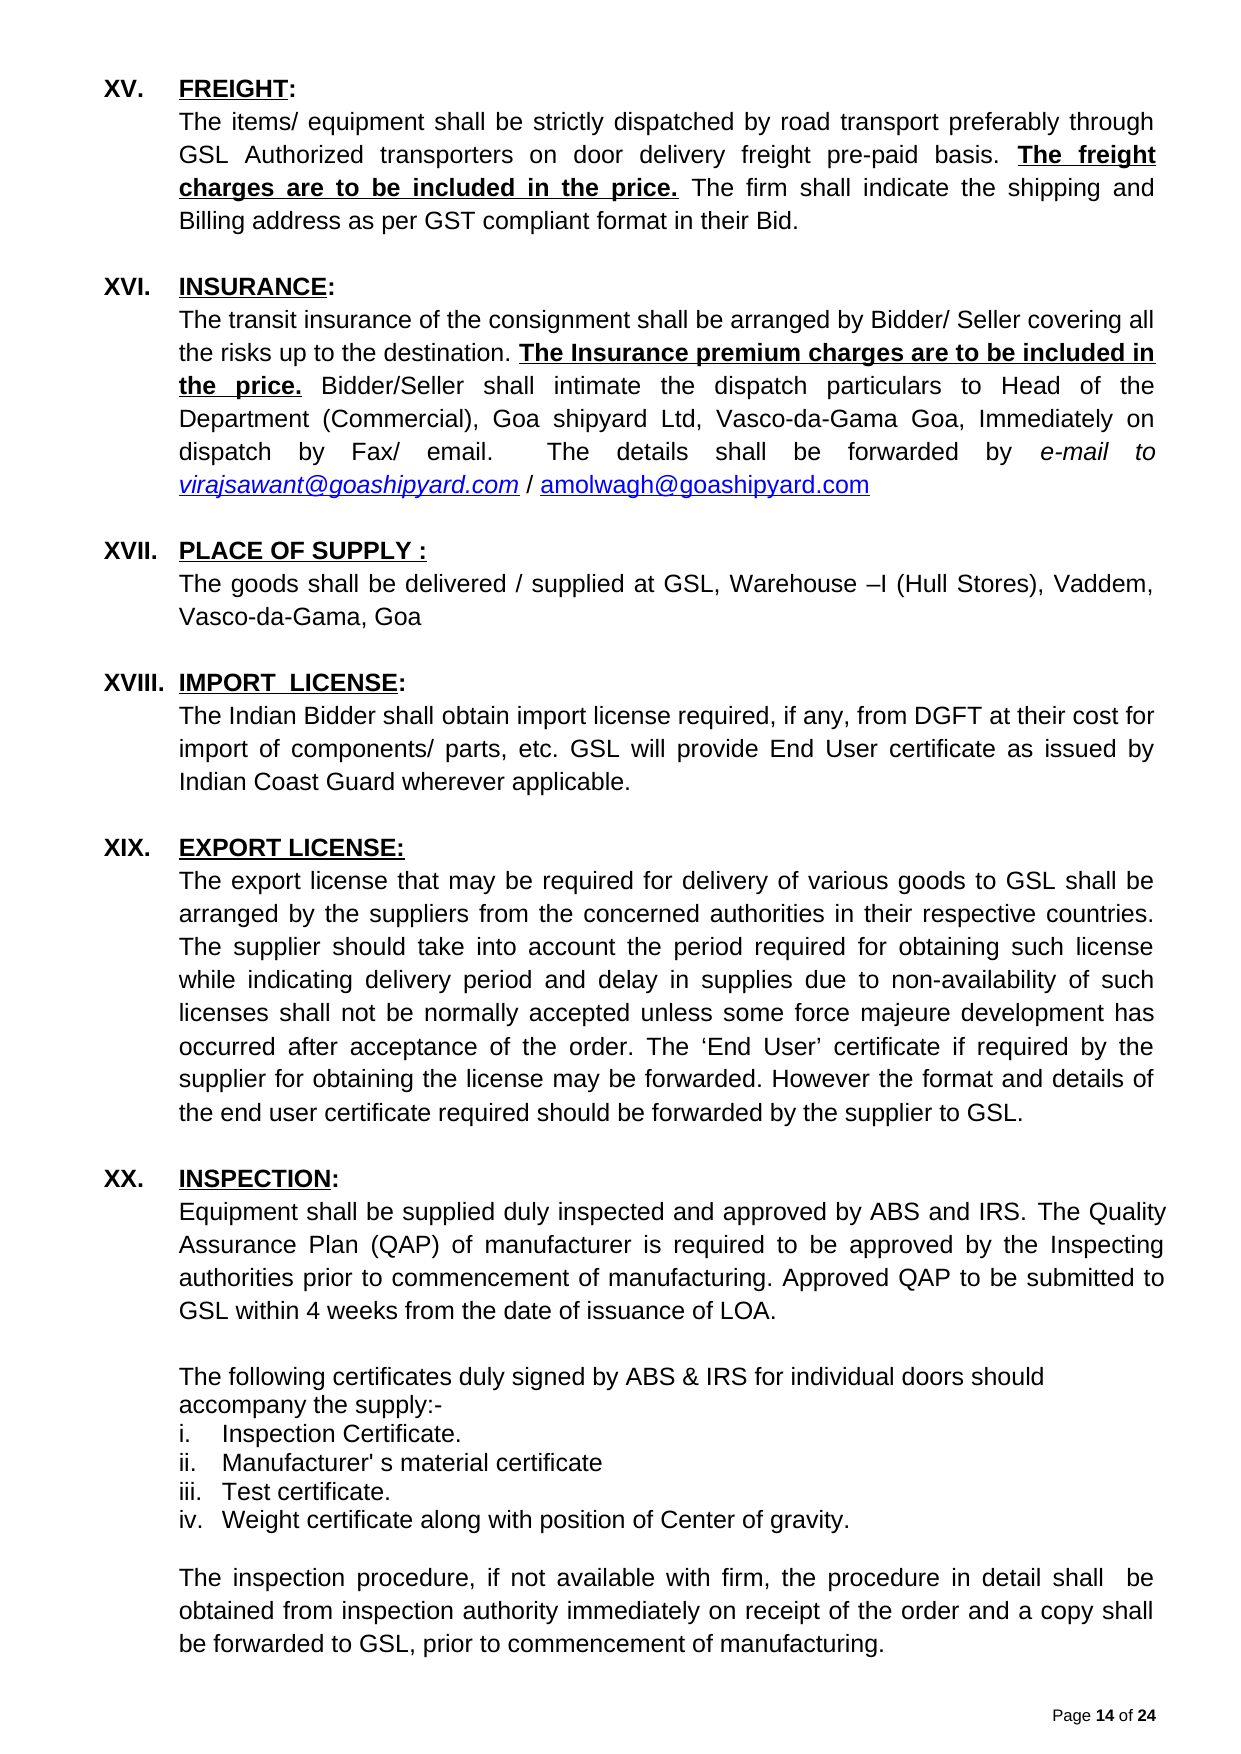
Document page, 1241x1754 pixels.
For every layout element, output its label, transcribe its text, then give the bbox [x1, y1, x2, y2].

list Weight certificate along with position of Center of gravity. [178, 1505, 1156, 1534]
list The items/ equipment shall be strictly dispatched by road transport preferably through GSL Authorized transporters on door delivery freight pre-paid basis. The freight charges are to be included in the price. The firm shall indicate the shipping and Billing address as per GST compliant format in their Bid. [178, 107, 1156, 235]
list IMPORT LICENSE: [103, 668, 1156, 697]
list The goods shall be delivered / supplied at GSL, Warehouse –I (Hull Stores), Vaddem, Vasco-da-Gama, Goa [178, 569, 1156, 631]
text Equipment shall be supplied duly inspected and approved by ABS and IRS. The Quality Assurance Plan (QAP) of manufacturer is required to be approved by the Inspecting authorities prior to commencement of manufacturing. Approved QAP to be submitted to GSL within 4 weeks from the date of issuance of LOA. [178, 1197, 1166, 1324]
list The following certificates duly signed by ABS & IRS for individual doors should accompany the supply:- [178, 1362, 1156, 1419]
list Manufacturer' s material certificate [178, 1448, 1156, 1477]
list EXPORT LICENSE: [103, 833, 1156, 862]
list Test certificate. [178, 1477, 1156, 1505]
list PLACE OF SUPPLY : [103, 536, 1156, 565]
list INSURANCE: [103, 272, 1156, 301]
list INSPECTION: [103, 1163, 1156, 1192]
list Inspection Certificate. [178, 1419, 1156, 1448]
list The inspection procedure, if not available with firm, the procedure in detail shall be obtained from inspection authority immediately on receipt of the order and a copy shall be forwarded to GSL, prior to commencement of manufacturing. [178, 1563, 1156, 1658]
list FREIGHT: [103, 74, 1156, 103]
list The Indian Bidder shall obtain import license required, if any, from DGFT at their cost for import of components/ parts, etc. GSL will provide End User certificate as issued by Indian Coast Guard wherever applicable. [178, 701, 1156, 796]
list The export license that may be required for delivery of various goods to GSL shall be arranged by the suppliers from the concerned authorities in their respective countries. The supplier should take into account the period required for obtaining such license while indicating delivery period and delay in supplies due to non-availability of such licenses shall not be normally accepted unless some force majeure development has occurred after acceptance of the order. The ‘End User’ certificate if required by the supplier for obtaining the license may be forwarded. However the format and details of the end user certificate required should be forwarded by the supplier to GSL. [178, 866, 1156, 1126]
text The transit insurance of the consignment shall be arranged by Bidder/ Seller covering all the risks up to the destination. The Insurance premium charges are to be included in the price. Bidder/Seller shall intimate the dispatch particulars to Head of the Department (Commercial), Goa shipyard Ltd, Vasco-da-Gama Goa, Immediately on dispatch by Fax/ email. The details shall be forwarded by e-mail to virajsawant@goashipyard.com / amolwagh@goashipyard.com [178, 305, 1156, 499]
